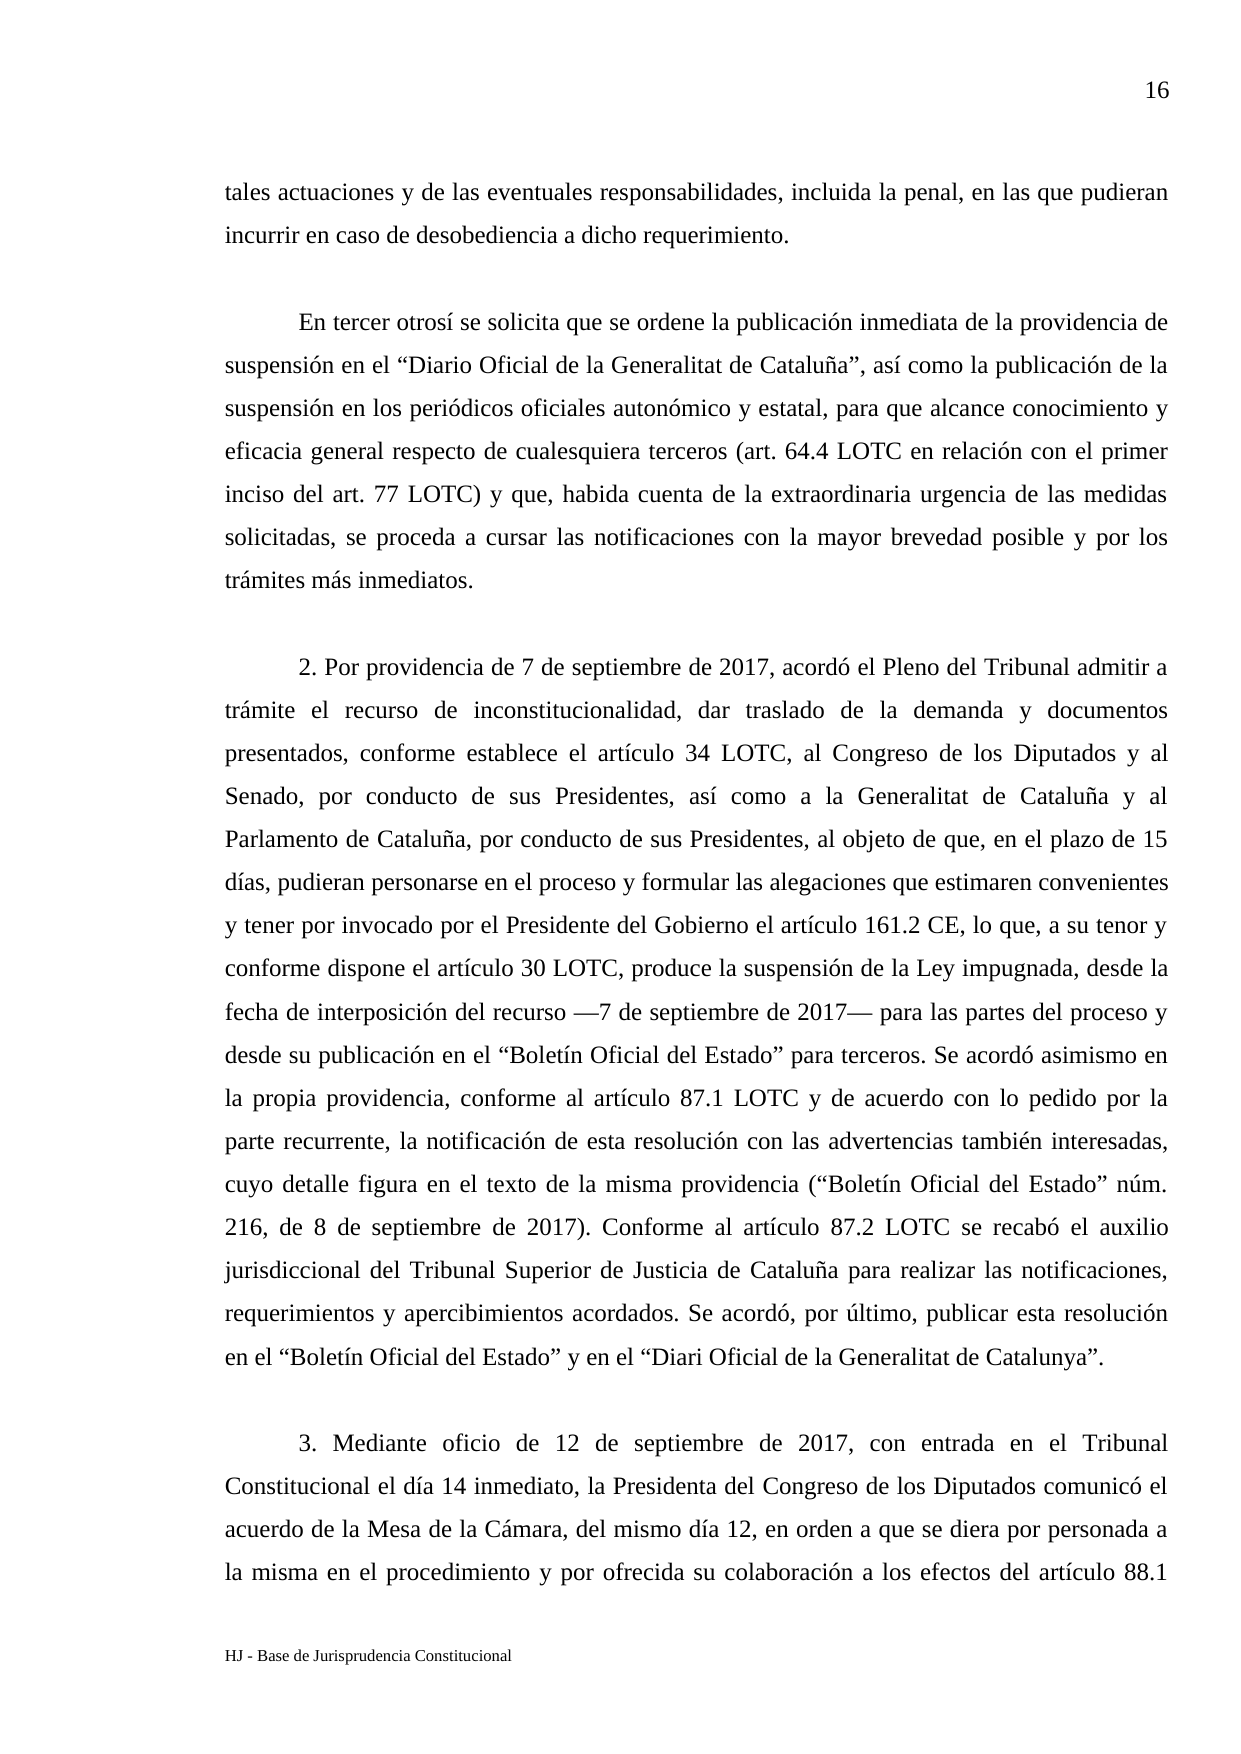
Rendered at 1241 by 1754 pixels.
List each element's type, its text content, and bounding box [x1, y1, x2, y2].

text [224, 1428, 1169, 1586]
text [224, 177, 1169, 249]
text 2. Por providencia de 7 de septiembre de 2017, acordó el Pleno del Tribunal admitir a trámite el recurso de inconstitucionalidad, dar traslado de la demanda y documentos presentados, conforme establece el artículo 34 LOTC, al Congreso de los Diputados y al Senado, por conducto de sus Presidentes, así como a la Generalitat de Cataluña y al Parlamento de Cataluña, por conducto de sus Presidentes, al objeto de que, en el plazo de 15 días, pudieran personarse en el proceso y formular las alegaciones que estimaren convenientes y tener por invocado por el Presidente del Gobierno el artículo 161.2 CE, lo que, a su tenor y conforme dispone el artículo 30 LOTC, produce la suspensión de la Ley impugnada, desde la fecha de interposición del recurso —7 de septiembre de 2017— para las partes del proceso y desde su publicación en el “Boletín Oficial del Estado” para terceros. Se acordó asimismo en la propia providencia, conforme al artículo 87.1 LOTC y de acuerdo con lo pedido por la parte recurrente, la notificación de esta resolución con las advertencias también interesadas, cuyo detalle figura en el texto de la misma providencia (“Boletín Oficial del Estado” núm. 216, de 8 de septiembre de 2017). Conforme al artículo 87.2 LOTC se recabó el auxilio jurisdiccional del Tribunal Superior de Justicia de Cataluña para realizar las notificaciones, requerimientos y apercibimientos acordados. Se acordó, por último, publicar esta resolución en el “Boletín Oficial del Estado” y en el “Diari Oficial de la Generalitat de Catalunya”. [224, 652, 1169, 1370]
text En tercer otrosí se solicita que se ordene la publicación inmediata de la providencia de suspensión en el “Diario Oficial de la Generalitat de Cataluña”, así como la publicación de la suspensión en los periódicos oficiales autonómico y estatal, para que alcance conocimiento y eficacia general respecto de cualesquiera terceros (art. 64.4 LOTC en relación con el primer inciso del art. 77 LOTC) y que, habida cuenta de la extraordinaria urgencia de las medidas solicitadas, se proceda a cursar las notificaciones con la mayor brevedad posible y por los trámites más inmediatos. [224, 307, 1169, 594]
